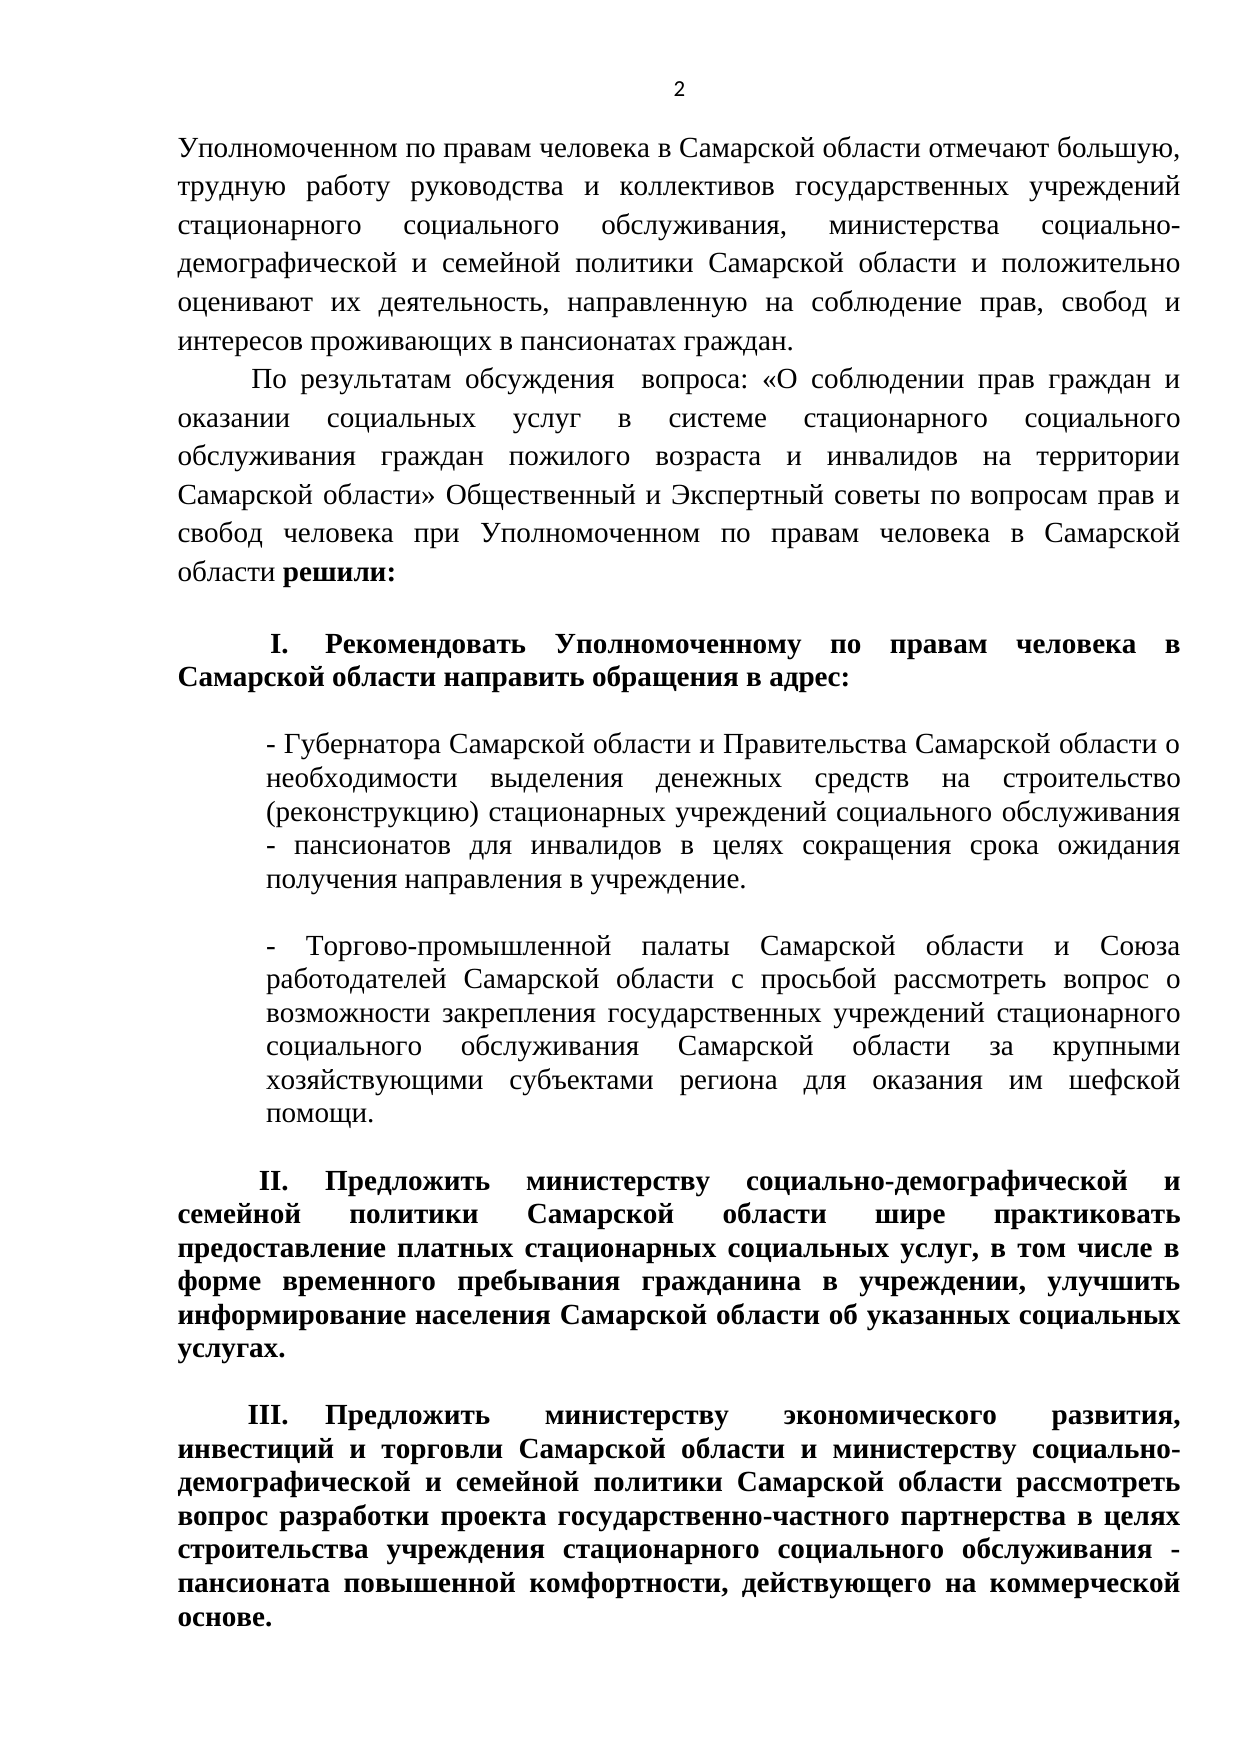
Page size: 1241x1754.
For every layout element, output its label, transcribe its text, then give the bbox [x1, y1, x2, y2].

list Рекомендовать Уполномоченному по правам человека в Самарской области направить обращения в адрес: [177, 626, 1181, 693]
list - Губернатора Самарской области и Правительства Самарской области о необходимости выделения денежных средств на строительство (реконструкцию) стационарных учреждений социального обслуживания - пансионатов для инвалидов в целях сокращения срока ожидания получения направления в учреждение. [266, 727, 1181, 894]
list Предложить министерству экономического развития, инвестиций и торговли Самарской области и министерству социально-демографической и семейной политики Самарской области рассмотреть вопрос разработки проекта государственно-частного партнерства в целях строительства учреждения стационарного социального обслуживания - пансионата повышенной комфортности, действующего на коммерческой основе. [177, 1397, 1181, 1632]
list Предложить министерству социально-демографической и семейной политики Самарской области шире практиковать предоставление платных стационарных социальных услуг, в том числе в форме временного пребывания гражданина в учреждении, улучшить информирование населения Самарской области об указанных социальных услугах. [177, 1163, 1181, 1364]
list - Торгово-промышленной палаты Самарской области и Союза работодателей Самарской области с просьбой рассмотреть вопрос о возможности закрепления государственных учреждений стационарного социального обслуживания Самарской области за крупными хозяйствующими субъектами региона для оказания им шефской помощи. [266, 928, 1181, 1129]
text По результатам обсуждения вопроса: «О соблюдении прав граждан и оказании социальных услуг в системе стационарного социального обслуживания граждан пожилого возраста и инвалидов на территории Самарской области» Общественный и Экспертный советы по вопросам прав и свобод человека при Уполномоченном по правам человека в Самарской области решили: [177, 361, 1181, 587]
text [177, 130, 1181, 356]
